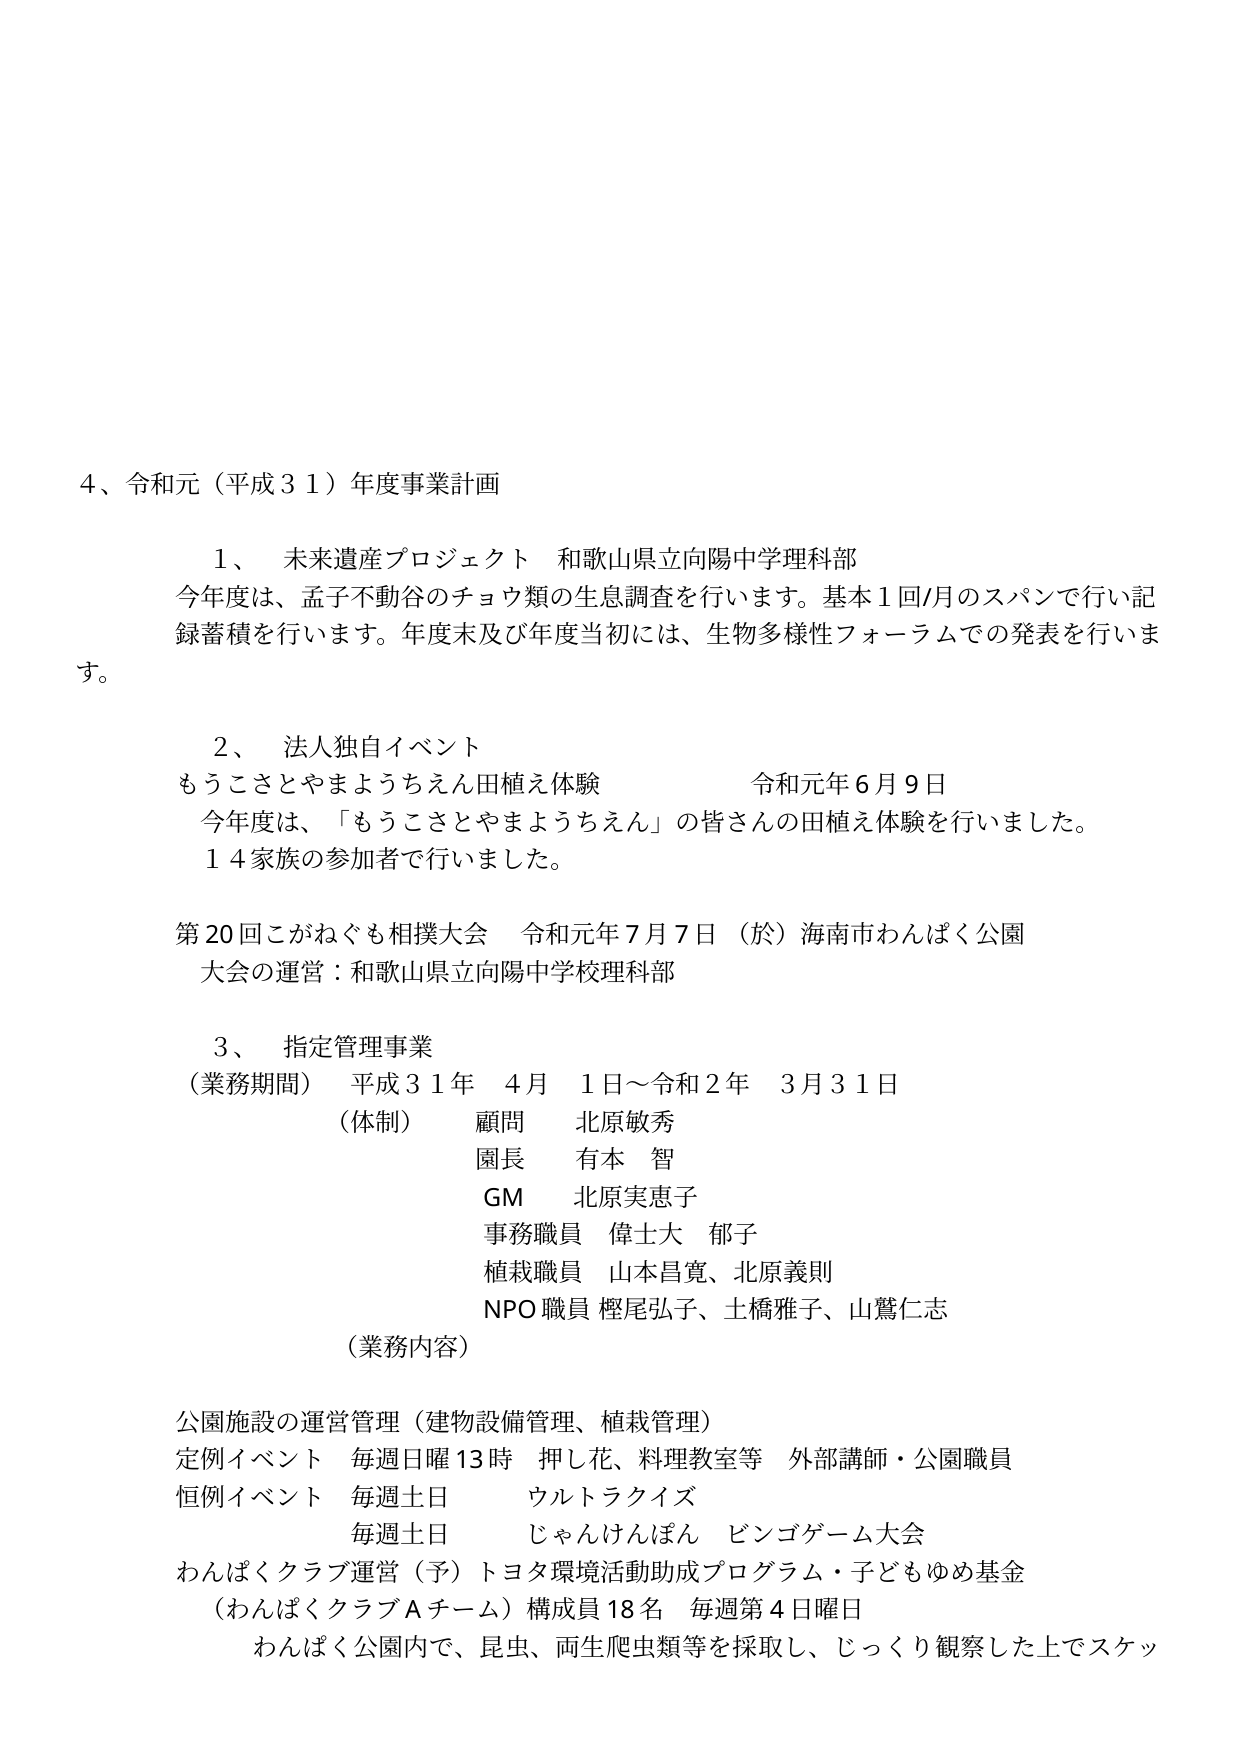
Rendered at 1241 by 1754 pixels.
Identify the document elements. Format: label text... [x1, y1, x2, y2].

list 指定管理事業 [208, 1027, 1165, 1064]
text もうこさとやまようちえん田植え体験 令和元年6月9日 [125, 764, 1165, 802]
text 定例イベント 毎週日曜13時 押し花、料理教室等 外部講師・公園職員 [75, 1439, 1165, 1477]
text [75, 1627, 1165, 1664]
text 毎週土日 じゃんけんぽん ビンゴゲーム大会 [75, 1514, 1165, 1552]
text 大会の運営：和歌山県立向陽中学校理科部 [75, 952, 1165, 989]
text １４家族の参加者で行いました。 [75, 839, 1165, 877]
text わんぱくクラブ運営（予）トヨタ環境活動助成プログラム・子どもゆめ基金 [75, 1552, 1165, 1589]
text （業務期間） 平成３１年 ４月 １日～令和２年 ３月３１日 [125, 1064, 1165, 1102]
list 法人独自イベント [208, 727, 1165, 764]
text 事務職員 偉士大 郁子 [208, 1214, 1165, 1252]
text NPO職員 樫尾弘子、土橋雅子、山鷲仁志 [208, 1289, 1165, 1327]
text 植栽職員 山本昌寛、北原義則 [208, 1252, 1165, 1289]
text 録蓄積を行います。年度末及び年度当初には、生物多様性フォーラムでの発表を行います。 [75, 614, 1165, 689]
text ４、令和元（平成３１）年度事業計画 [75, 464, 1165, 502]
text （体制） 顧問 北原敏秀 [125, 1102, 1165, 1139]
list 未来遺産プロジェクト 和歌山県立向陽中学理科部 [208, 539, 1165, 577]
text 恒例イベント 毎週土日 ウルトラクイズ [75, 1477, 1165, 1514]
text 公園施設の運営管理（建物設備管理、植栽管理） [75, 1402, 1165, 1439]
text 園長 有本 智 [125, 1139, 1165, 1177]
text （わんぱくクラブAチーム）構成員18名 毎週第4日曜日 [75, 1589, 1165, 1627]
text （業務内容） [208, 1327, 1165, 1364]
text 今年度は、孟子不動谷のチョウ類の生息調査を行います。基本１回/月のスパンで行い記 [75, 577, 1165, 614]
text 第20回こがねぐも相撲大会 令和元年7月7日 （於）海南市わんぱく公園 [75, 914, 1165, 952]
text GM 北原実恵子 [208, 1177, 1165, 1214]
text 今年度は、「もうこさとやまようちえん」の皆さんの田植え体験を行いました。 [75, 802, 1165, 839]
